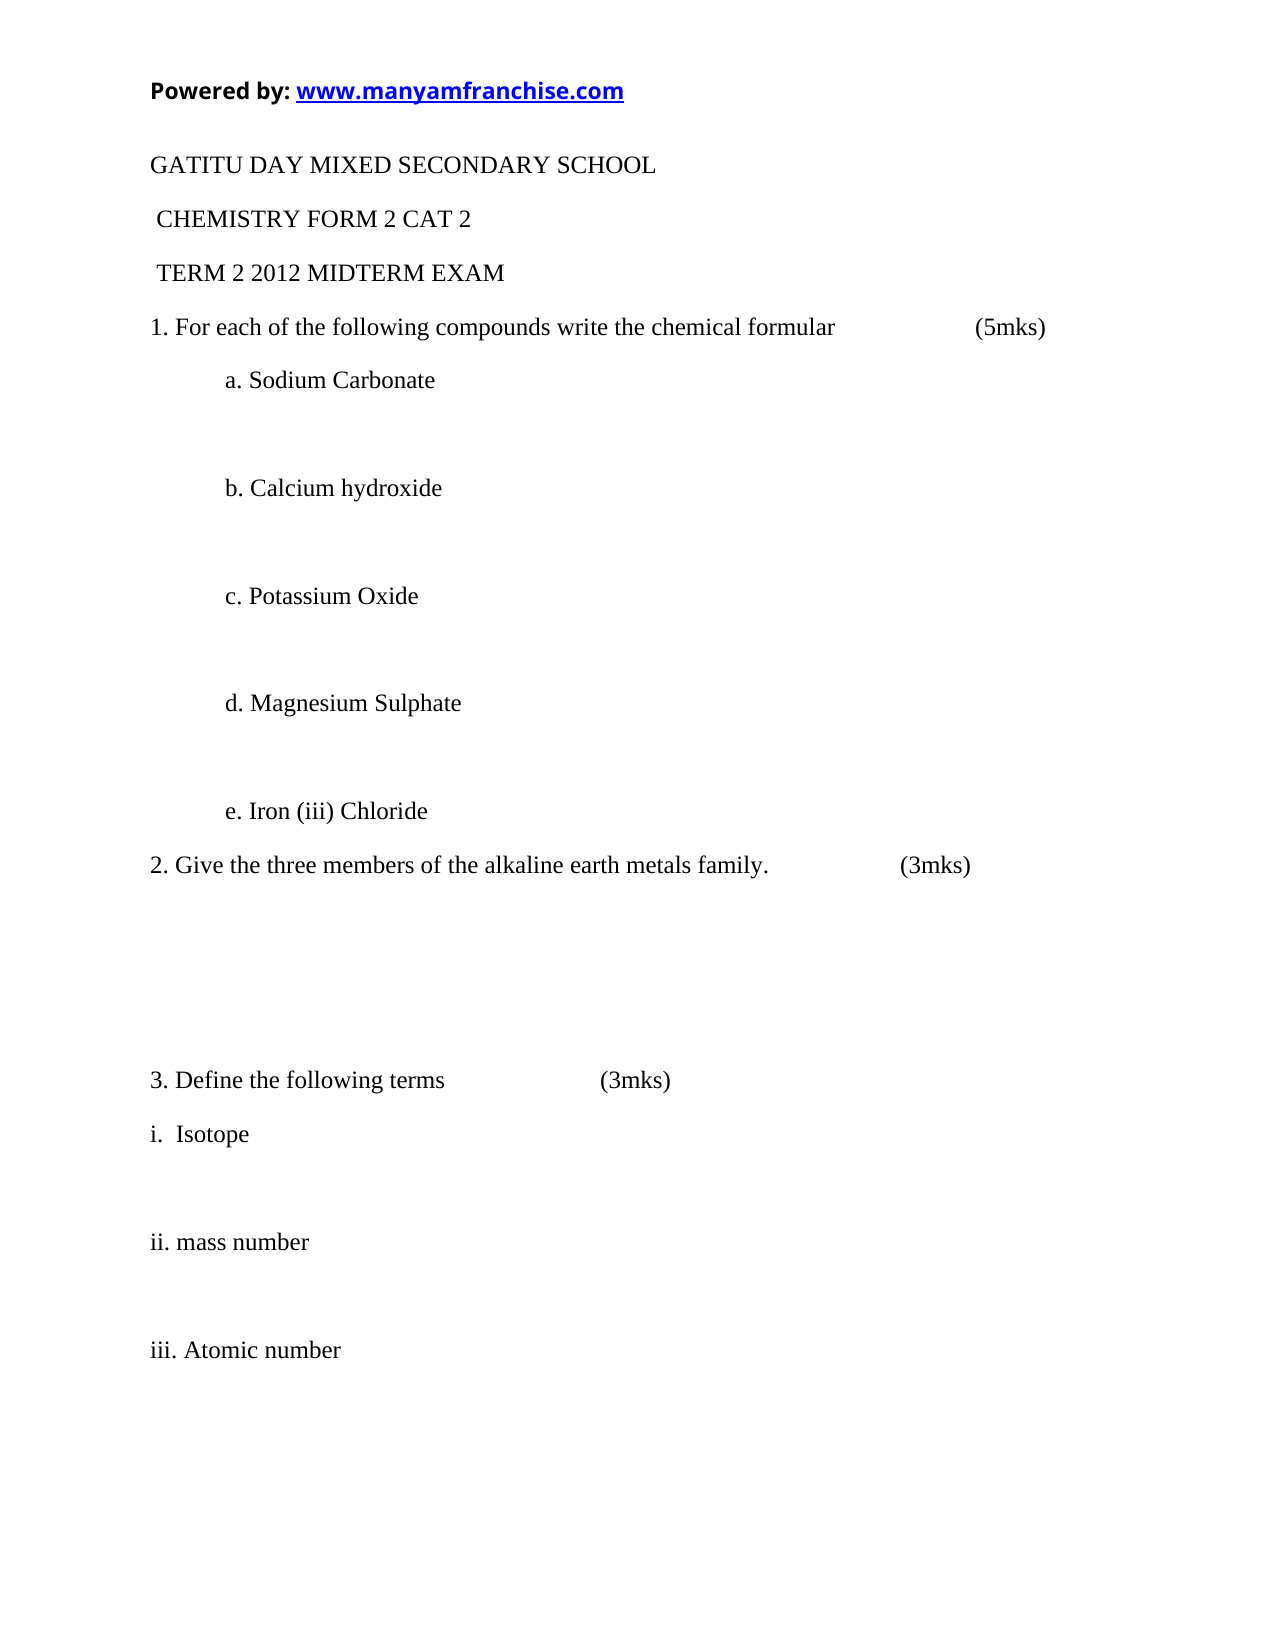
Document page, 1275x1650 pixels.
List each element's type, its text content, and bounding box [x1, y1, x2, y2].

text a. Sodium Carbonate [150, 365, 1125, 394]
text b. Calcium hydroxide [150, 473, 1125, 502]
text 2. Give the three members of the alkaline earth metals family. (3mks) [150, 850, 1125, 879]
text TERM 2 2012 MIDTERM EXAM [150, 258, 1125, 286]
text e. Iron (iii) Chloride [150, 796, 1125, 825]
text d. Magnesium Sulphate [150, 688, 1125, 717]
text i. Isotope [150, 1119, 1125, 1148]
text iii. Atomic number [150, 1335, 1125, 1363]
text GATITU DAY MIXED SECONDARY SCHOOL [150, 150, 1125, 179]
text ii. mass number [150, 1227, 1125, 1256]
text CHEMISTRY FORM 2 CAT 2 [150, 204, 1125, 233]
text 3. Define the following terms (3mks) [150, 1066, 1125, 1094]
text 1. For each of the following compounds write the chemical formular (5mks) [150, 312, 1125, 340]
text c. Potassium Oxide [150, 581, 1125, 609]
